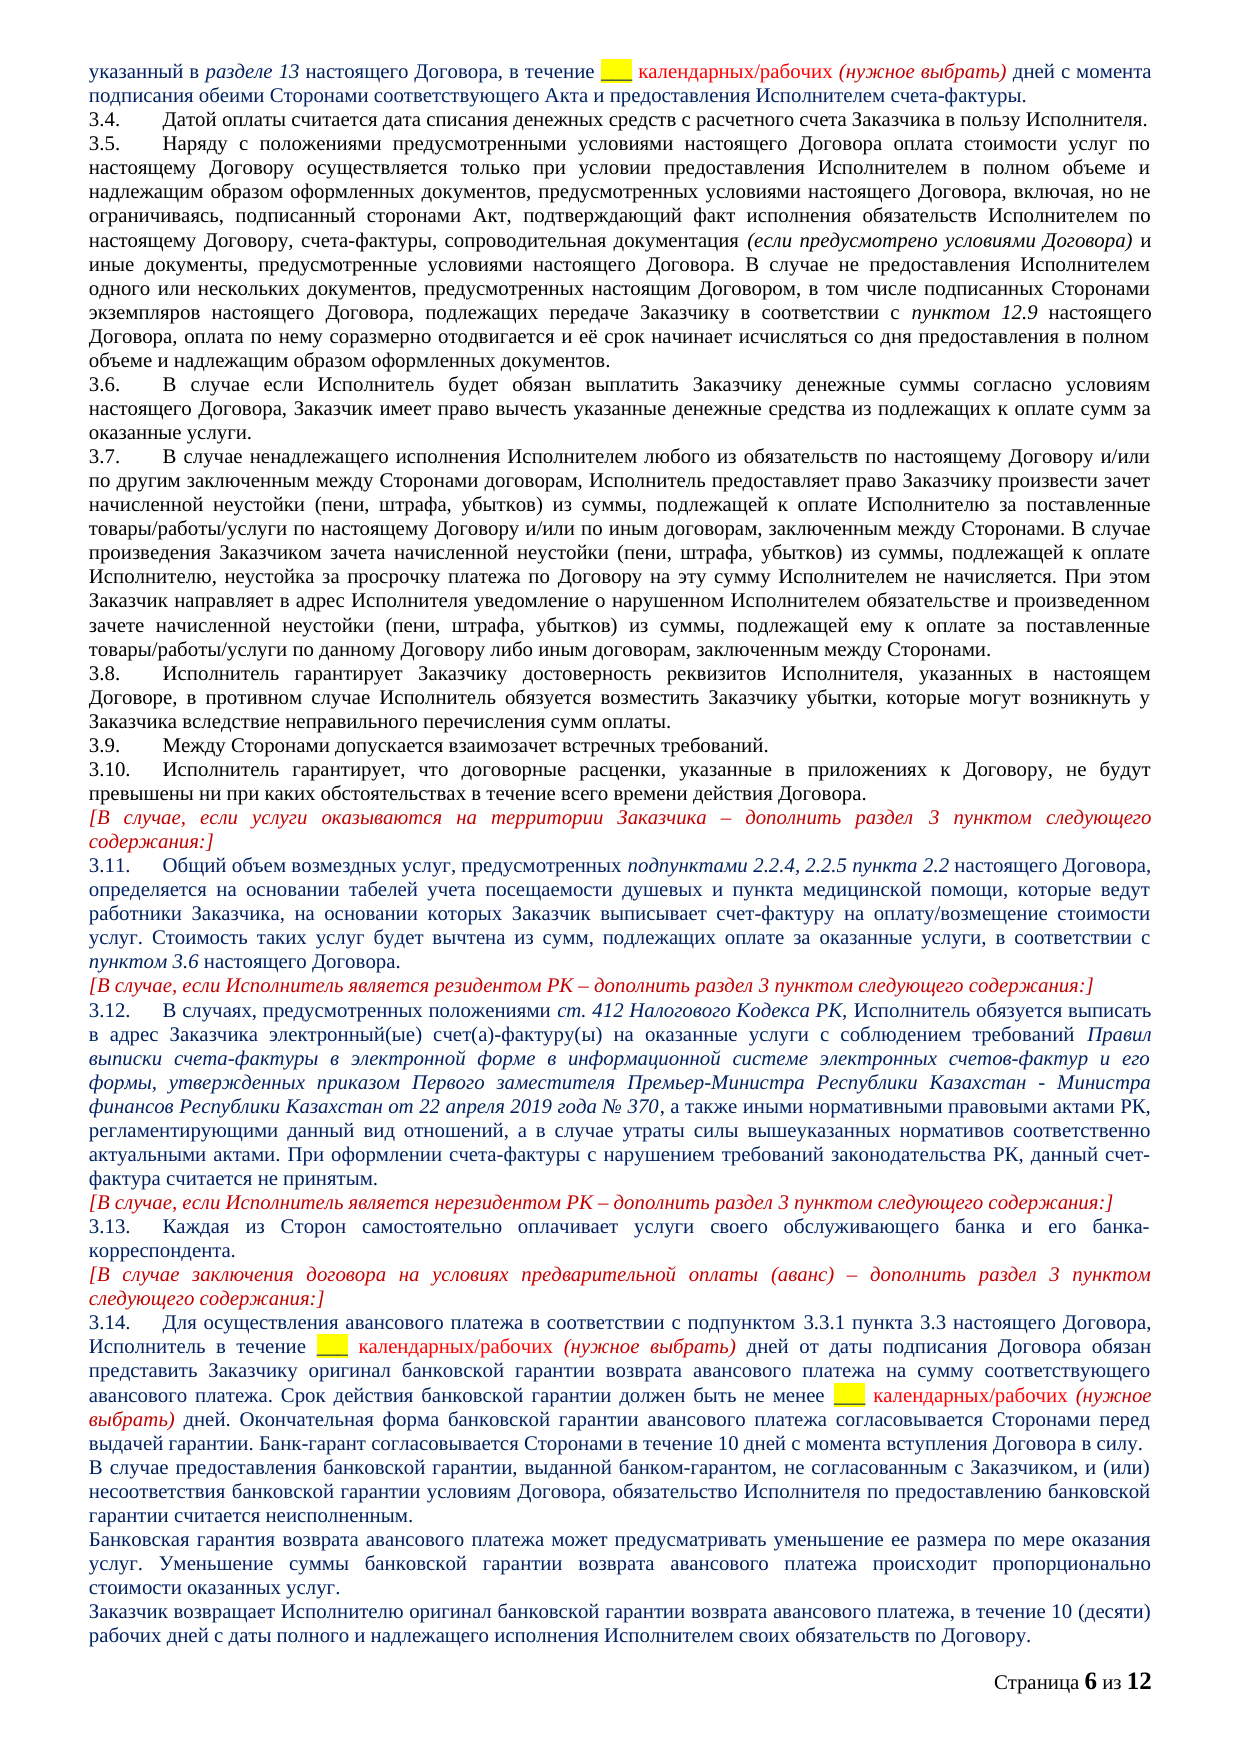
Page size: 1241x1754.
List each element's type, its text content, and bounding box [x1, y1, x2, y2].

text В случае ненадлежащего исполнения Исполнителем любого из обязательств по настоящему Договору и/или по другим заключенным между Сторонами договорам, Исполнитель предоставляет право Заказчику произвести зачет начисленной неустойки (пени, штрафа, убытков) из суммы, подлежащей к оплате Исполнителю за поставленные товары/работы/услуги по настоящему Договору и/или по иным договорам, заключенным между Сторонами. В случае произведения Заказчиком зачета начисленной неустойки (пени, штрафа, убытков) из суммы, подлежащей к оплате Исполнителю, неустойка за просрочку платежа по Договору на эту сумму Исполнителем не начисляется. При этом Заказчик направляет в адрес Исполнителя уведомление о нарушенном Исполнителем обязательстве и произведенном зачете начисленной неустойки (пени, штрафа, убытков) из суммы, подлежащей ему к оплате за поставленные товары/работы/услуги по данному Договору либо иным договорам, заключенным между Сторонами. [89, 444, 1152, 661]
text Датой оплаты считается дата списания денежных средств с расчетного счета Заказчика в пользу Исполнителя. [89, 107, 1152, 131]
text [В случае, если Исполнитель является резидентом РК – дополнить раздел 3 пунктом следующего содержания:] [89, 973, 1152, 997]
text [В случае, если услуги оказываются на территории Заказчика – дополнить раздел 3 пунктом следующего содержания:] [89, 805, 1152, 853]
text Наряду с положениями предусмотренными условиями настоящего Договора оплата стоимости услуг по настоящему Договору осуществляется только при условии предоставления Исполнителем в полном объеме и надлежащим образом оформленных документов, предусмотренных условиями настоящего Договора, включая, но не ограничиваясь, подписанный сторонами Акт, подтверждающий факт исполнения обязательств Исполнителем по настоящему Договору, счета-фактуры, сопроводительная документация (если предусмотрено условиями Договора) и иные документы, предусмотренные условиями настоящего Договора. В случае не предоставления Исполнителем одного или нескольких документов, предусмотренных настоящим Договором, в том числе подписанных Сторонами экземпляров настоящего Договора, подлежащих передаче Заказчику в соответствии с пунктом 12.9 настоящего Договора, оплата по нему соразмерно отодвигается и её срок начинает исчисляться со дня предоставления в полном объеме и надлежащим образом оформленных документов. [89, 131, 1152, 372]
text Исполнитель гарантирует Заказчику достоверность реквизитов Исполнителя, указанных в настоящем Договоре, в противном случае Исполнитель обязуется возместить Заказчику убытки, которые могут возникнуть у Заказчика вследствие неправильного перечисления сумм оплаты. [89, 661, 1152, 733]
text [В случае заключения договора на условиях предварительной оплаты (аванс) – дополнить раздел 3 пунктом следующего содержания:] [89, 1262, 1152, 1310]
text Для осуществления авансового платежа в соответствии с подпунктом 3.3.1 пункта 3.3 настоящего Договора, Исполнитель в течение ___ календарных/рабочих (нужное выбрать) дней от даты подписания Договора обязан представить Заказчику оригинал банковской гарантии возврата авансового платежа на сумму соответствующего авансового платежа. Срок действия банковской гарантии должен быть не менее ___ календарных/рабочих (нужное выбрать) дней. Окончательная форма банковской гарантии авансового платежа согласовывается Сторонами перед выдачей гарантии. Банк-гарант согласовывается Сторонами в течение 10 дней с момента вступления Договора в силу. [89, 1310, 1152, 1455]
text В случае если Исполнитель будет обязан выплатить Заказчику денежные суммы согласно условиям настоящего Договора, Заказчик имеет право вычесть указанные денежные средства из подлежащих к оплате сумм за оказанные услуги. [89, 372, 1152, 444]
text Заказчик возвращает Исполнителю оригинал банковской гарантии возврата авансового платежа, в течение 10 (десяти) рабочих дней с даты полного и надлежащего исполнения Исполнителем своих обязательств по Договору. [89, 1599, 1152, 1647]
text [89, 59, 1152, 107]
text Каждая из Сторон самостоятельно оплачивает услуги своего обслуживающего банка и его банка-корреспондента. [89, 1214, 1152, 1262]
text [В случае, если Исполнитель является нерезидентом РК – дополнить раздел 3 пунктом следующего содержания:] [89, 1190, 1152, 1214]
text Банковская гарантия возврата авансового платежа может предусматривать уменьшение ее размера по мере оказания услуг. Уменьшение суммы банковской гарантии возврата авансового платежа происходит пропорционально стоимости оказанных услуг. [89, 1527, 1152, 1599]
text Между Сторонами допускается взаимозачет встречных требований. [89, 733, 1152, 757]
text Общий объем возмездных услуг, предусмотренных подпунктами 2.2.4, 2.2.5 пункта 2.2 настоящего Договора, определяется на основании табелей учета посещаемости душевых и пункта медицинской помощи, которые ведут работники Заказчика, на основании которых Заказчик выписывает счет-фактуру на оплату/возмещение стоимости услуг. Стоимость таких услуг будет вычтена из сумм, подлежащих оплате за оказанные услуги, в соответствии с пунктом 3.6 настоящего Договора. [89, 853, 1152, 973]
text Исполнитель гарантирует, что договорные расценки, указанные в приложениях к Договору, не будут превышены ни при каких обстоятельствах в течение всего времени действия Договора. [89, 757, 1152, 805]
text В случаях, предусмотренных положениями ст. 412 Налогового Кодекса РК, Исполнитель обязуется выписать в адрес Заказчика электронный(ые) счет(а)-фактуру(ы) на оказанные услуги с соблюдением требований Правил выписки счета-фактуры в электронной форме в информационной системе электронных счетов-фактур и его формы, утвержденных приказом Первого заместителя Премьер-Министра Республики Казахстан - Министра финансов Республики Казахстан от 22 апреля 2019 года № 370, а также иными нормативными правовыми актами РК, регламентирующими данный вид отношений, а в случае утраты силы вышеуказанных нормативов соответственно актуальными актами. При оформлении счета-фактуры с нарушением требований законодательства РК, данный счет-фактура считается не принятым. [89, 997, 1152, 1190]
text В случае предоставления банковской гарантии, выданной банком-гарантом, не согласованным с Заказчиком, и (или) несоответствия банковской гарантии условиям Договора, обязательство Исполнителя по предоставлению банковской гарантии считается неисполненным. [89, 1455, 1152, 1527]
